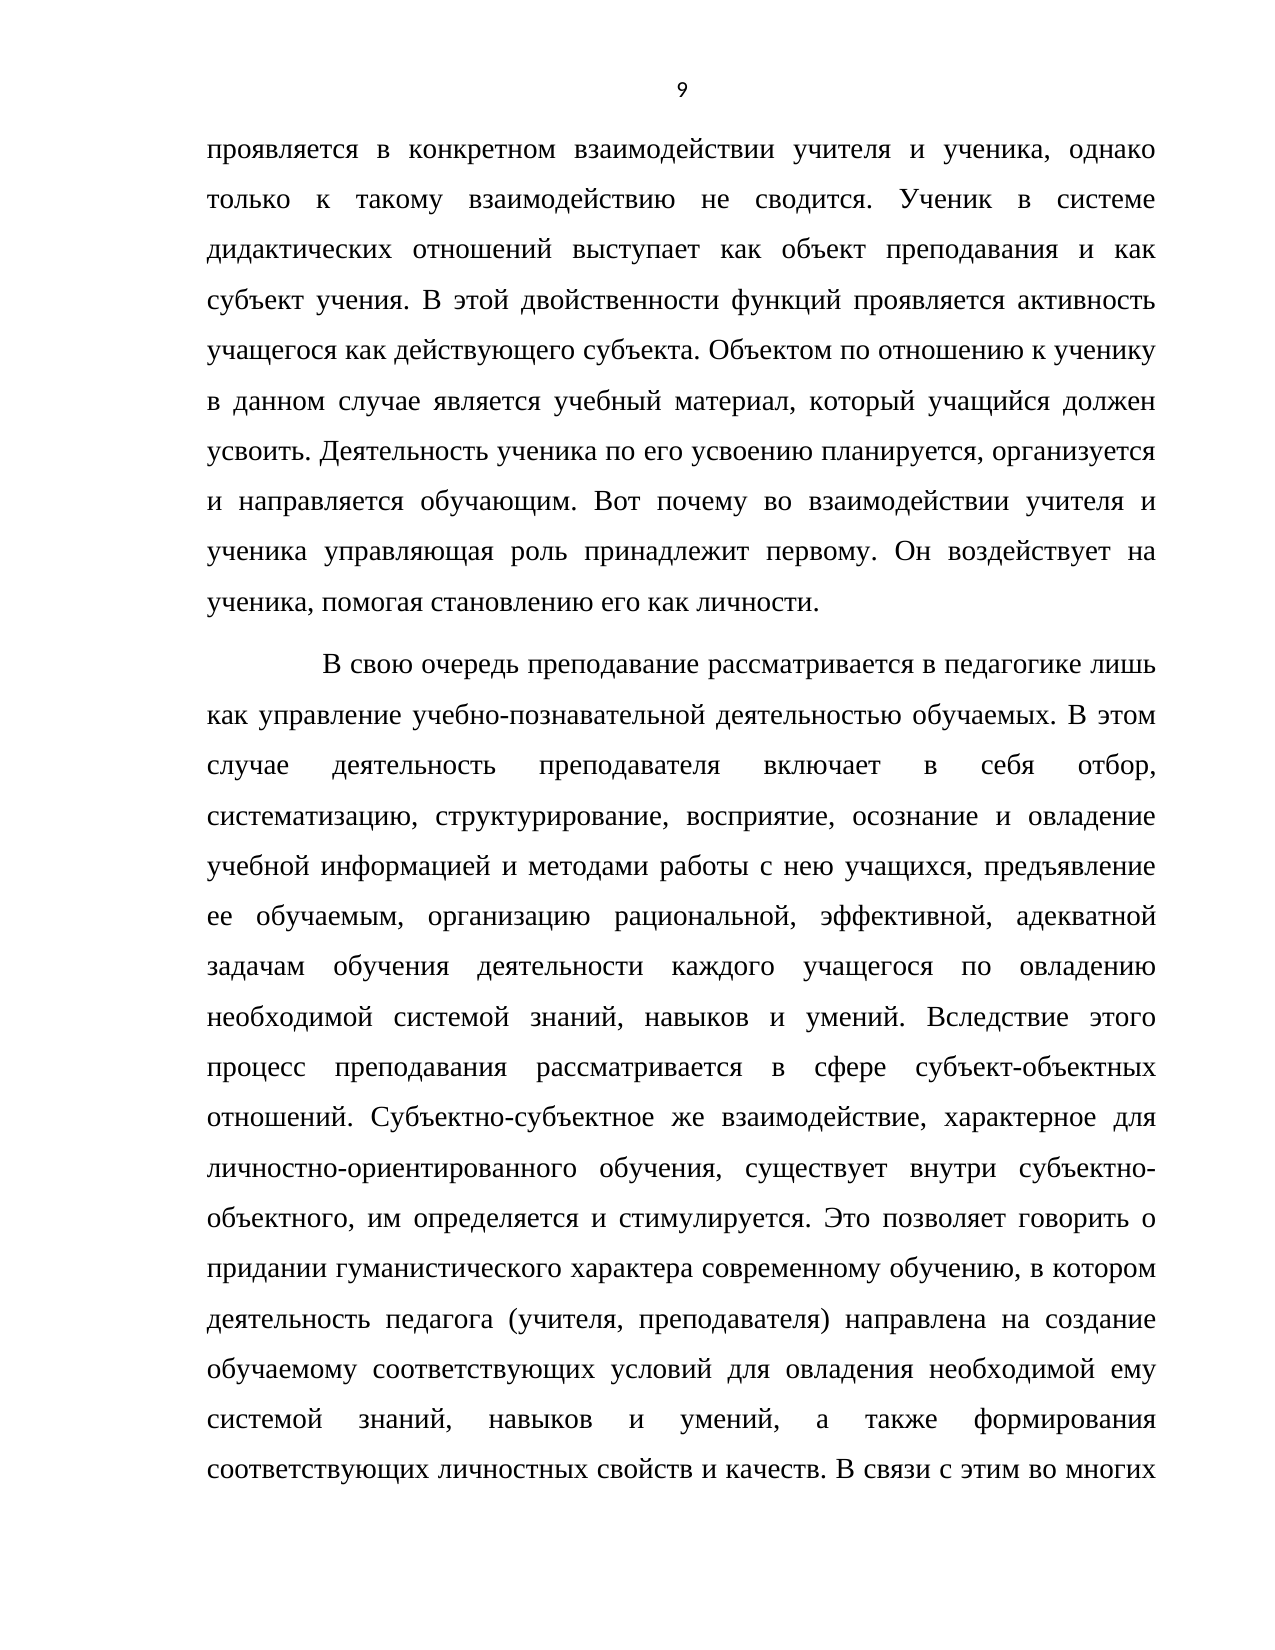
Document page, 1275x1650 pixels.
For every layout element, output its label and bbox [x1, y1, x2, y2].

text [207, 647, 1157, 1485]
text [207, 131, 1157, 617]
